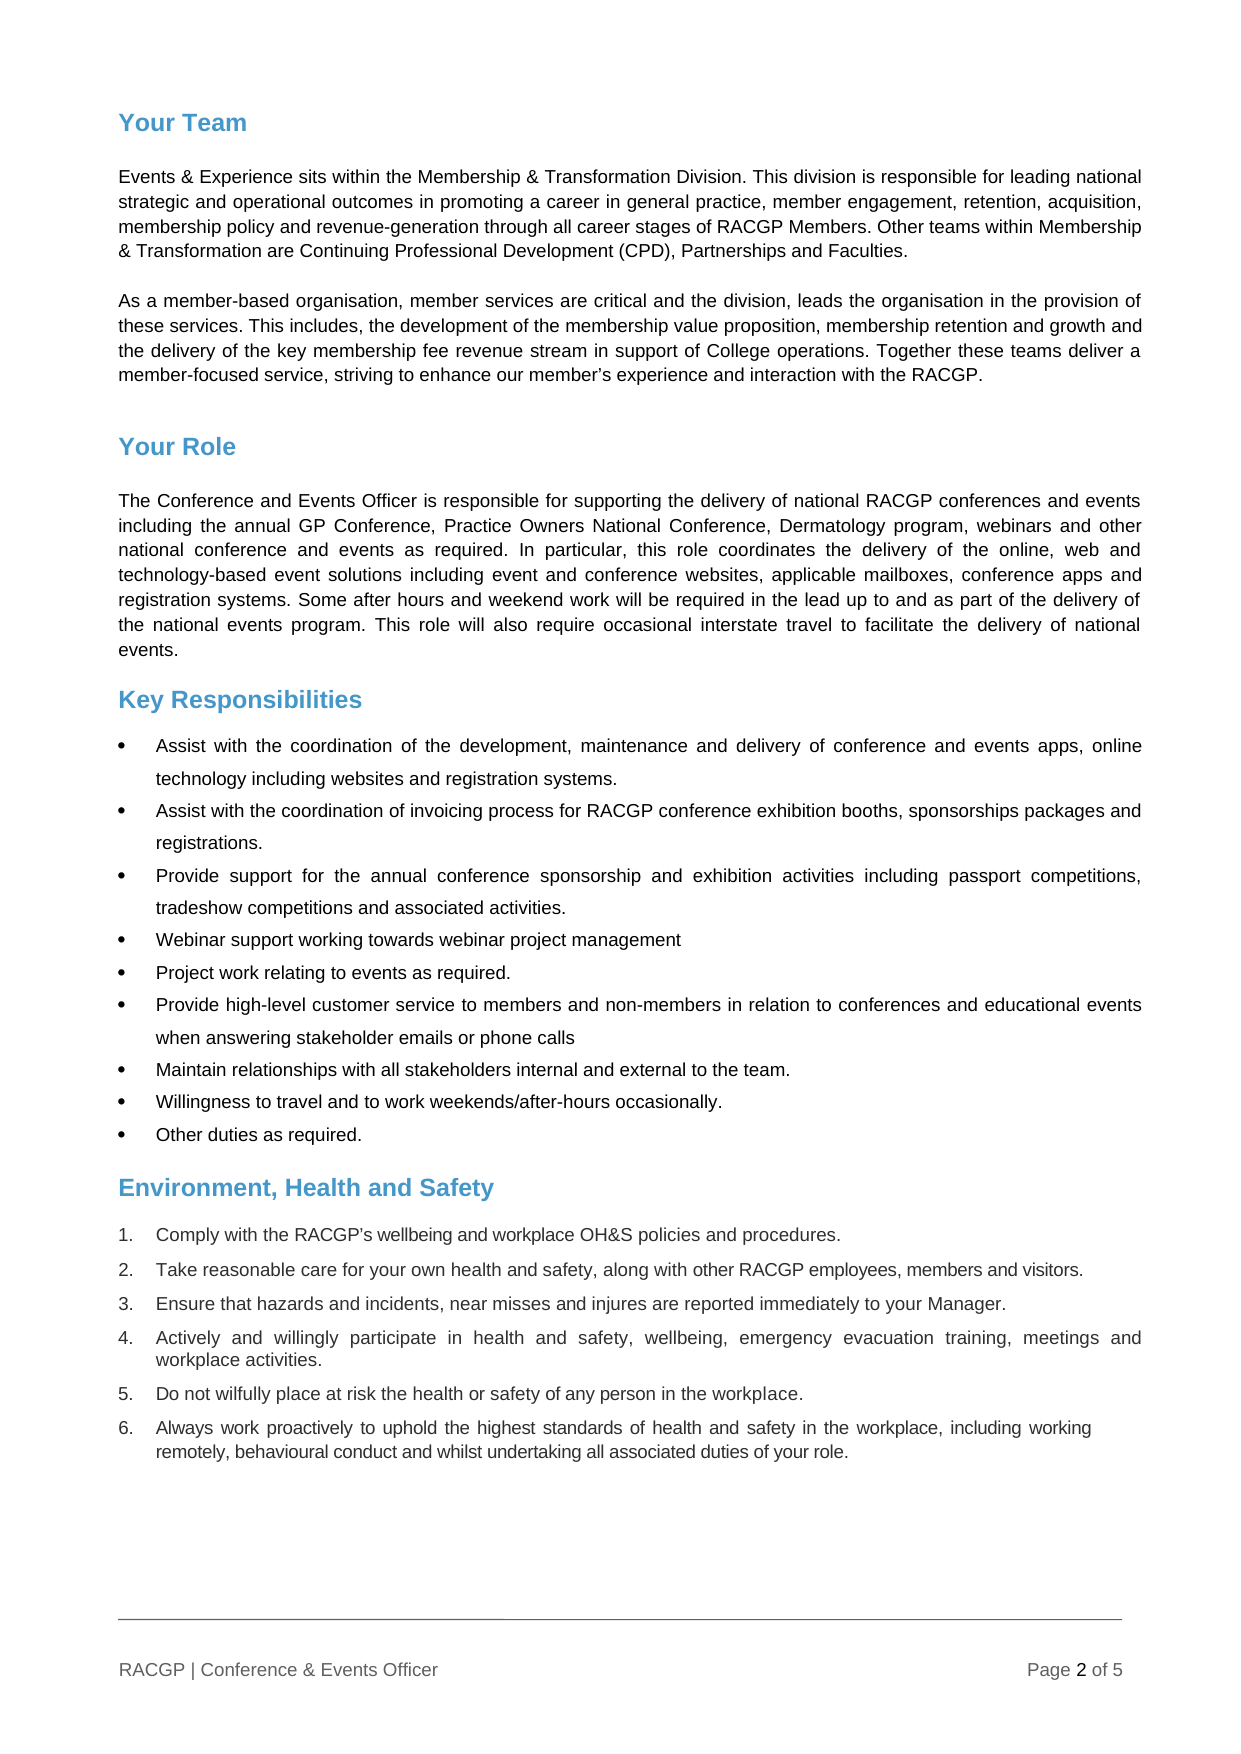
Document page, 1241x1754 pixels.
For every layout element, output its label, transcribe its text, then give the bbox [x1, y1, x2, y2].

subtitle The Conference and Events Officer is responsible for supporting the delivery of national RACGP conferences and events including the annual GP Conference, Practice Owners National Conference, Dermatology program, webinars and other national conference and events as required. In particular, this role coordinates the delivery of the online, web and technology-based event solutions including event and conference websites, applicable mailboxes, conference apps and registration systems. Some after hours and weekend work will be required in the lead up to and as part of the delivery of the national events program. This role will also require occasional interstate travel to facilitate the delivery of national events. [118, 489, 1142, 660]
list Take reasonable care for your own health and safety, along with other RACGP employees, members and visitors. [118, 1258, 1111, 1280]
text As a member-based organisation, member services are critical and the division, leads the organisation in the provision of these services. This includes, the development of the membership value proposition, membership retention and growth and the delivery of the key membership fee revenue stream in support of College operations. Together these teams deliver a member-focused service, striving to enhance our member’s experience and interaction with the RACGP. [118, 290, 1142, 386]
list Ensure that hazards and incidents, near misses and injures are reported immediately to your Manager. [118, 1293, 1108, 1314]
list Assist with the coordination of invoicing process for RACGP conference exhibition booths, sponsorships packages and registrations. [118, 800, 1142, 854]
list Project work relating to events as required. [118, 962, 1142, 983]
list Actively and willingly participate in health and safety, wellbeing, emergency evacuation training, meetings and workplace activities. [118, 1327, 1142, 1370]
subtitle Key Responsibilities [118, 685, 1142, 713]
list Maintain relationships with all stakeholders internal and external to the team. [118, 1059, 1142, 1080]
list Do not wilfully place at risk the health or safety of any person in the workplace. [118, 1382, 1142, 1404]
subtitle Your Team [118, 108, 1142, 137]
list Always work proactively to uphold the highest standards of health and safety in the workplace, including working remotely, behavioural conduct and whilst undertaking all associated duties of your role. [118, 1417, 1093, 1462]
list Willingness to travel and to work weekends/after-hours occasionally. [118, 1091, 1098, 1113]
text Events & Experience sits within the Membership & Transformation Division. This division is responsible for leading national strategic and operational outcomes in promoting a career in general practice, member engagement, retention, acquisition, membership policy and revenue-generation through all career stages of RACGP Members. Other teams within Membership & Transformation are Continuing Professional Development (CPD), Partnerships and Faculties. [118, 166, 1142, 262]
list Assist with the coordination of the development, maintenance and delivery of conference and events apps, online technology including websites and registration systems. [118, 735, 1142, 789]
list Other duties as required. [118, 1124, 1098, 1145]
list Provide high-level customer service to members and non-members in relation to conferences and educational events when answering stakeholder emails or phone calls [118, 994, 1142, 1048]
subtitle Environment, Health and Safety [118, 1173, 1142, 1201]
subtitle Your Role [118, 432, 1142, 461]
list Comply with the RACGP’s wellbeing and workplace OH&S policies and procedures. [118, 1224, 1142, 1246]
list Provide support for the annual conference sponsorship and exhibition activities including passport competitions, tradeshow competitions and associated activities. [118, 864, 1142, 918]
list Webinar support working towards webinar project management [118, 929, 1142, 951]
